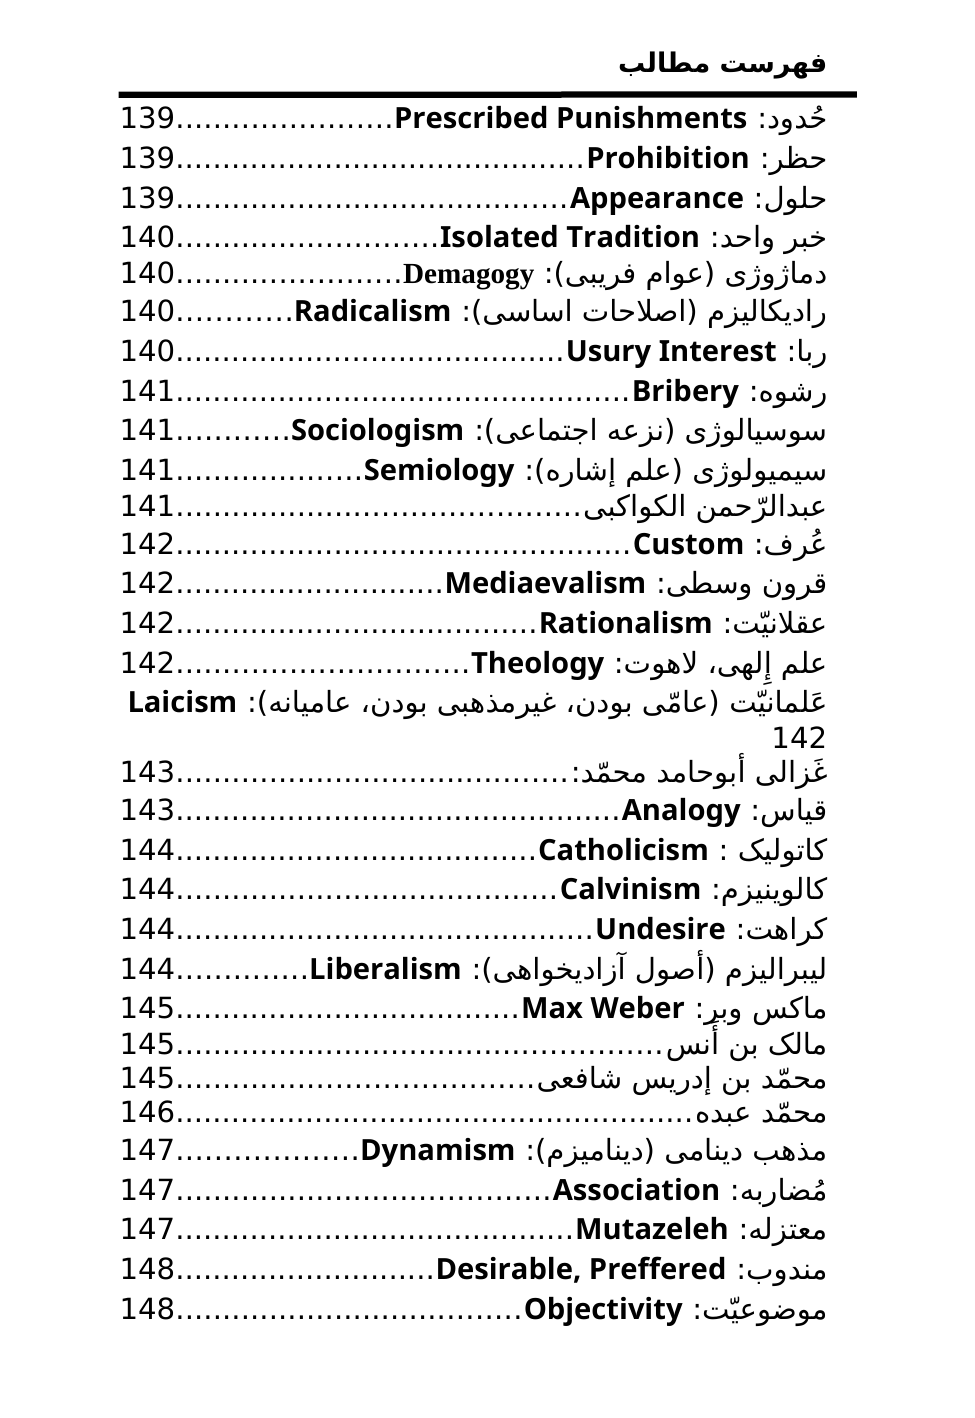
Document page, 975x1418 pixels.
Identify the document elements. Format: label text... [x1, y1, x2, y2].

text مندوب: Desirable, Preffered 148 [118, 1248, 827, 1288]
text کراهت: Undesire 144 [118, 908, 827, 948]
text ماکس وبر: Max Weber 145 [118, 988, 827, 1027]
text ربا: Usury Interest 140 [118, 330, 827, 370]
text سوسیالوژی (نزعه اجتماعی): Sociologism 141 [118, 409, 827, 449]
text قیاس: Analogy 143 [118, 789, 827, 829]
text حُدود: Prescribed Punishments 139 [118, 98, 827, 137]
text حلول: Appearance 139 [118, 177, 827, 217]
text لیبرالیزم (أصول آزادیخواهی): Liberalism 144 [118, 948, 827, 988]
text محمّد بن إدریس شافعی 145 [118, 1061, 827, 1095]
text مذهب دینامی (دینامیزم): Dynamism 147 [118, 1129, 827, 1169]
text رشوه: Bribery 141 [118, 370, 827, 409]
text رادیکالیزم (اصلاحات اساسی): Radicalism 140 [118, 291, 827, 330]
text دماژوژی (عوام فریبی): Demagogy 140 [118, 256, 827, 291]
text معتزله: Mutazeleh 147 [118, 1209, 827, 1248]
text عبدالرّحمن الکواکبی 141 [118, 489, 827, 523]
text مُضاربه: Association 147 [118, 1169, 827, 1209]
text عقلانیّت: Rationalism 142 [118, 602, 827, 642]
text سیمیولوژی (علم إشاره): Semiology 141 [118, 449, 827, 489]
text عُرف: Custom 142 [118, 523, 827, 563]
text موضوعیّت: Objectivity 148 [118, 1288, 827, 1328]
text مالک بن أَنس 145 [118, 1027, 827, 1061]
text قرون وسطی: Mediaevalism 142 [118, 563, 827, 602]
text علم إِلهی، لاهوت: Theology 142 [118, 642, 827, 682]
text حظر: Prohibition 139 [118, 137, 827, 177]
text کاتولیک : Catholicism 144 [118, 829, 827, 869]
text خبر واحد: Isolated Tradition 140 [118, 217, 827, 256]
text عَلمانیّت (عامّی بودن، غیرمذهبی بودن، عامیانه): Laicism 142 [118, 682, 827, 755]
text کالوینیزم: Calvinism 144 [118, 869, 827, 908]
text غَزالی أبوحامد محمّد: 143 [118, 755, 827, 789]
text محمّد عبده 146 [118, 1095, 827, 1129]
